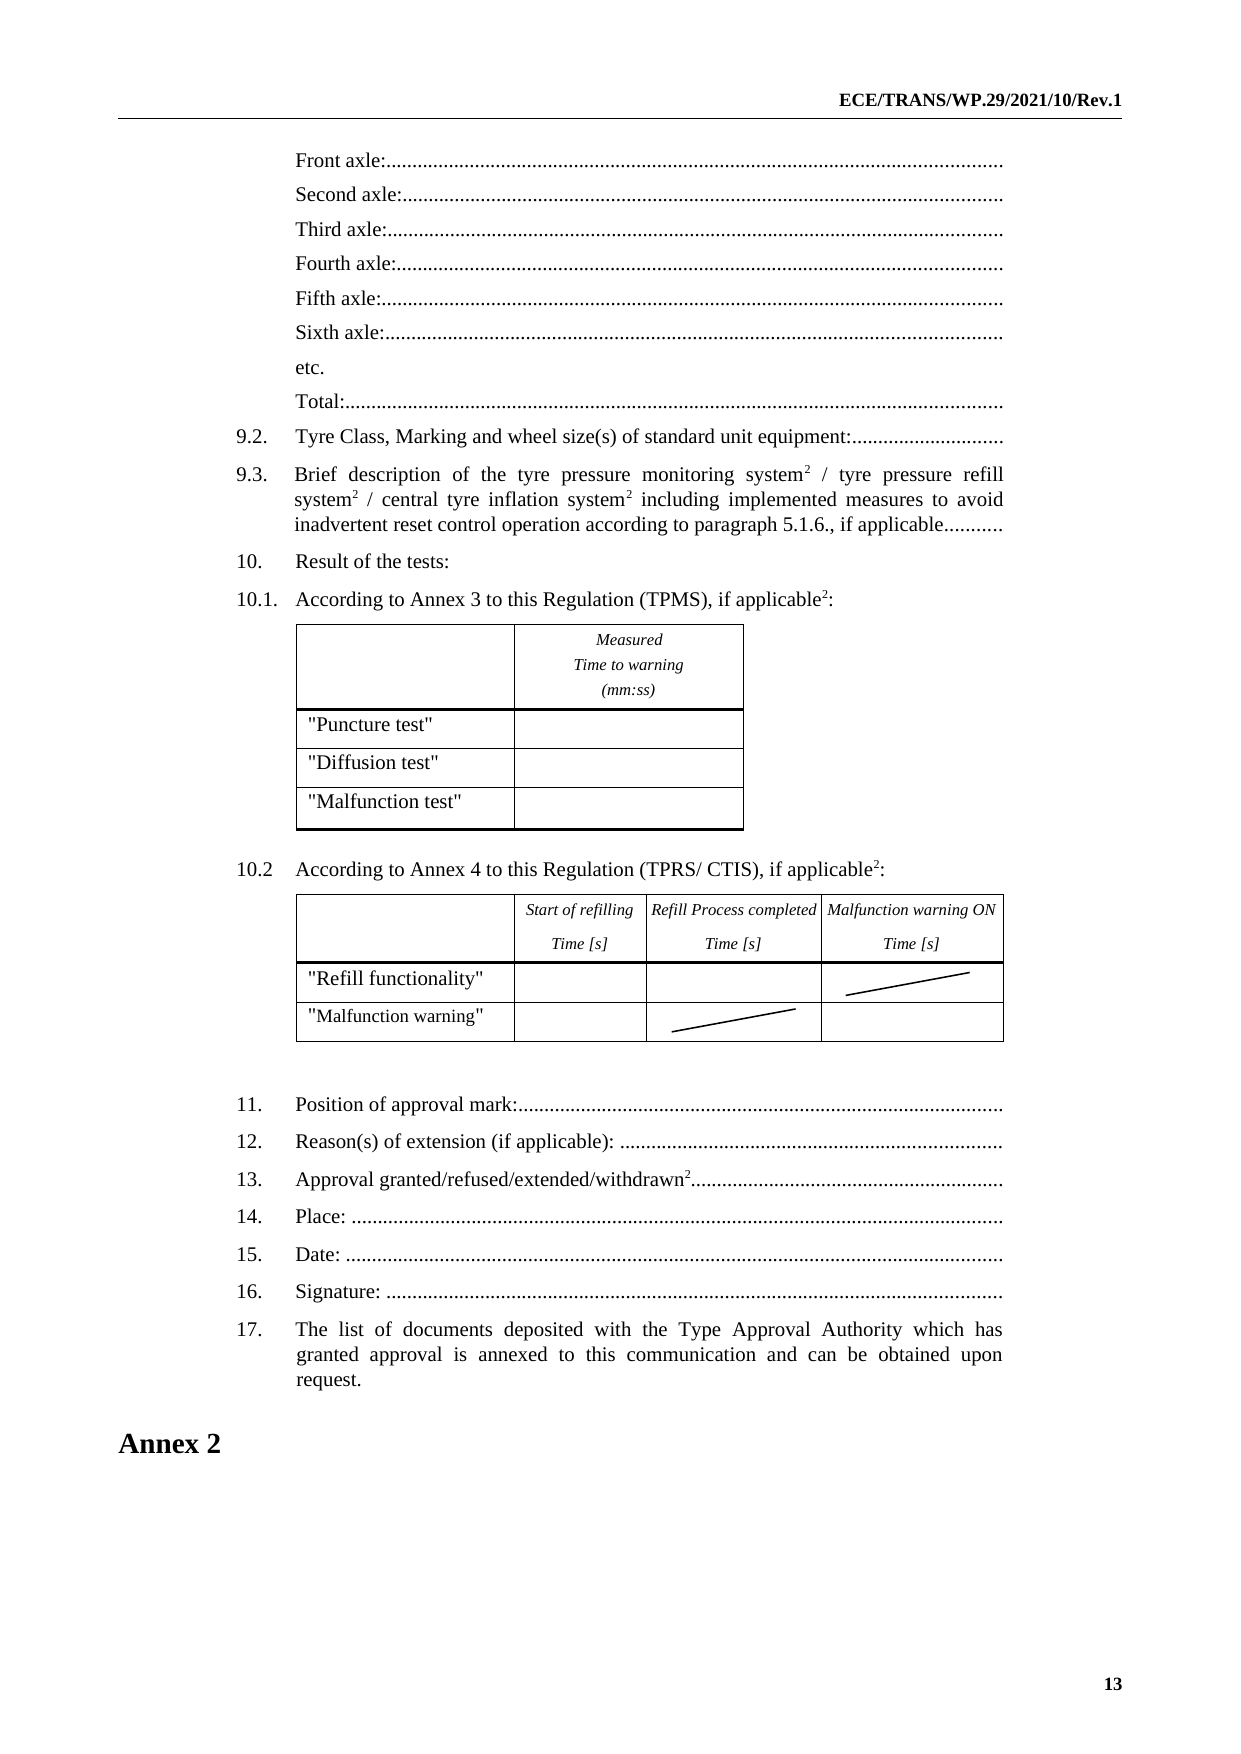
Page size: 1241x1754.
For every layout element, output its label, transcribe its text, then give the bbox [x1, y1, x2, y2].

text 17. The list of documents deposited with the Type Approval Authority which has granted approval is annexed to this communication and can be obtained upon request. [236, 1316, 1004, 1391]
text etc. [236, 354, 1004, 379]
table_header Start of refilling Time [s] [515, 895, 646, 961]
table_cell [515, 749, 743, 787]
text Total: [236, 389, 1004, 413]
table_cell "Diffusion test" [297, 749, 514, 787]
text 14. Place: [236, 1203, 1004, 1228]
table_cell "Refill functionality" [297, 964, 514, 1002]
text Fourth axle: [236, 251, 1004, 275]
table_header Malfunction warning ON Time [s] [822, 895, 1003, 961]
text Sixth axle: [236, 320, 1004, 344]
text 9.2. Tyre Class, Marking and wheel size(s) of standard unit equipment: [236, 423, 1004, 448]
table_cell [515, 964, 646, 1002]
table_cell [822, 1003, 1003, 1041]
text Fifth axle: [236, 286, 1004, 310]
text 10. Result of the tests: [236, 548, 1004, 573]
text 16. Signature: [236, 1278, 1004, 1303]
text 9.3. Brief description of the tyre pressure monitoring system2 / tyre pressure refill system2 / central tyre inflation system2 including implemented measures to avoid inadvertent reset control operation according to paragraph 5.1.6., if applicable [236, 461, 1004, 536]
table_cell [647, 964, 821, 1002]
text Second axle: [236, 182, 1004, 206]
table_cell [515, 711, 743, 748]
text 12. Reason(s) of extension (if applicable): [236, 1128, 1004, 1153]
table_cell [515, 788, 743, 828]
table_header [297, 895, 514, 961]
text 11. Position of approval mark: [236, 1091, 1004, 1116]
table_header [297, 625, 514, 707]
table_cell "Malfunction warning" [297, 1003, 514, 1041]
text Annex 2 [118, 1428, 1004, 1460]
text Front axle: [236, 148, 1004, 172]
table_header Measured Time to warning (mm:ss) [515, 625, 743, 707]
table_header Refill Process completed Time [s] [647, 895, 821, 961]
table_cell [647, 1003, 821, 1041]
text 10.1. According to Annex 3 to this Regulation (TPMS), if applicable2: [236, 586, 1004, 611]
text Third axle: [236, 217, 1004, 241]
text 13. Approval granted/refused/extended/withdrawn2 [236, 1166, 1004, 1191]
table_cell "Malfunction test" [297, 788, 514, 828]
table_cell "Puncture test" [297, 711, 514, 748]
text 15. Date: [236, 1241, 1004, 1266]
table_cell [515, 1003, 646, 1041]
table_cell [822, 964, 1003, 1002]
text 10.2 According to Annex 4 to this Regulation (TPRS/ CTIS), if applicable2: [236, 856, 1004, 881]
